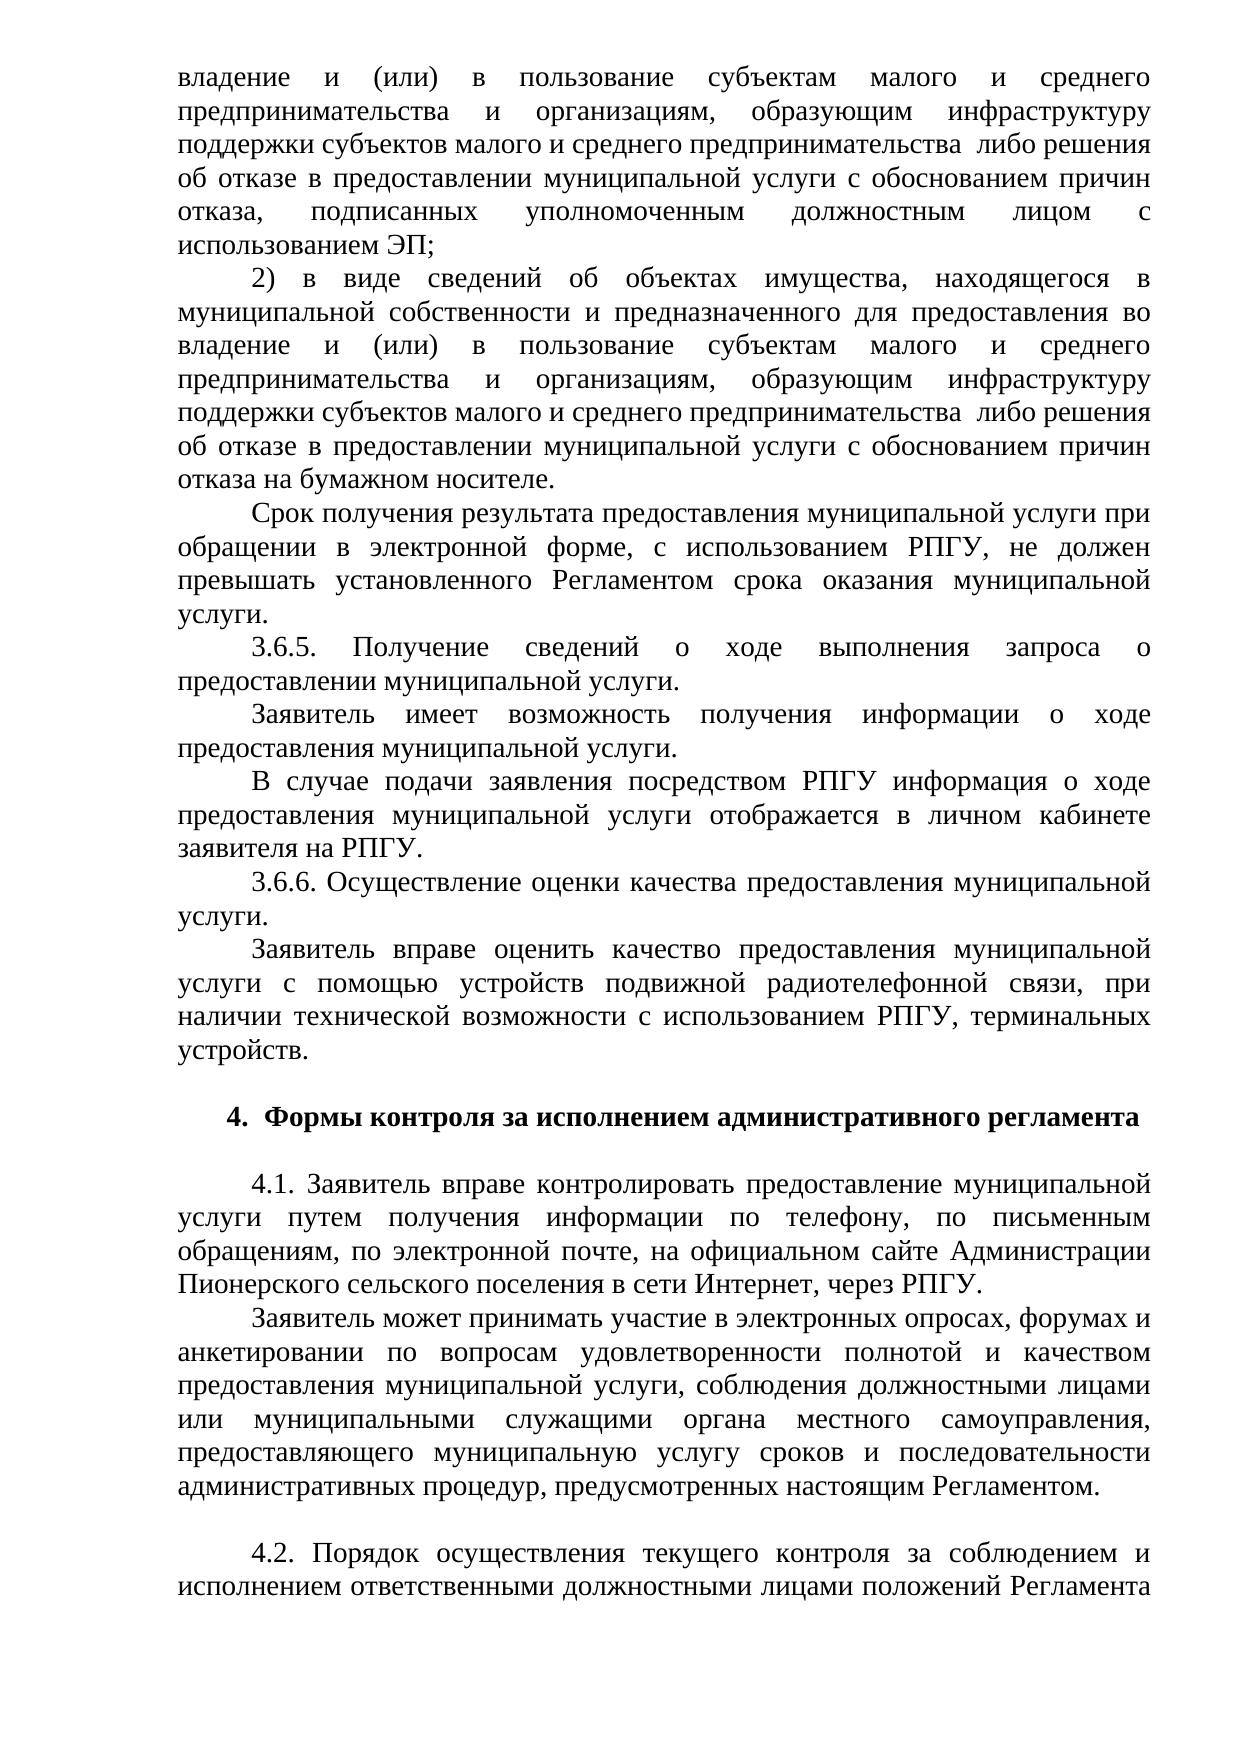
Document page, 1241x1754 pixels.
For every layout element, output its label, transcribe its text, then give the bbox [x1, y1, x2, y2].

list Заявитель вправе контролировать предоставление муниципальной услуги путем получения информации по телефону, по письменным обращениям, по электронной почте, на официальном сайте Администрации Пионерского сельского поселения в сети Интернет, через РПГУ. [177, 1166, 1152, 1300]
text Заявитель вправе оценить качество предоставления муниципальной услуги с помощью устройств подвижной радиотелефонной связи, при наличии технической возможности с использованием РПГУ, терминальных устройств. [177, 931, 1152, 1065]
text Срок получения результата предоставления муниципальной услуги при обращении в электронной форме, с использованием РПГУ, не должен превышать установленного Регламентом срока оказания муниципальной услуги. [177, 495, 1152, 629]
text 3.6.6. Осуществление оценки качества предоставления муниципальной услуги. [177, 864, 1152, 931]
list Формы контроля за исполнением административного регламента [215, 1099, 1152, 1132]
text Заявитель имеет возможность получения информации о ходе предоставления муниципальной услуги. [177, 696, 1152, 763]
text В случае подачи заявления посредством РПГУ информация о ходе предоставления муниципальной услуги отображается в личном кабинете заявителя на РПГУ. [177, 763, 1152, 864]
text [177, 59, 1152, 260]
text Заявитель может принимать участие в электронных опросах, форумах и анкетировании по вопросам удовлетворенности полнотой и качеством предоставления муниципальной услуги, соблюдения должностными лицами или муниципальными служащими органа местного самоуправления, предоставляющего муниципальную услугу сроков и последовательности административных процедур, предусмотренных настоящим Регламентом. [177, 1300, 1152, 1501]
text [177, 1535, 1152, 1602]
text 3.6.5. Получение сведений о ходе выполнения запроса о предоставлении муниципальной услуги. [177, 629, 1152, 696]
text 2) в виде сведений об объектах имущества, находящегося в муниципальной собственности и предназначенного для предоставления во владение и (или) в пользование субъектам малого и среднего предпринимательства и организациям, образующим инфраструктуру поддержки субъектов малого и среднего предпринимательства либо решения об отказе в предоставлении муниципальной услуги с обоснованием причин отказа на бумажном носителе. [177, 260, 1152, 495]
